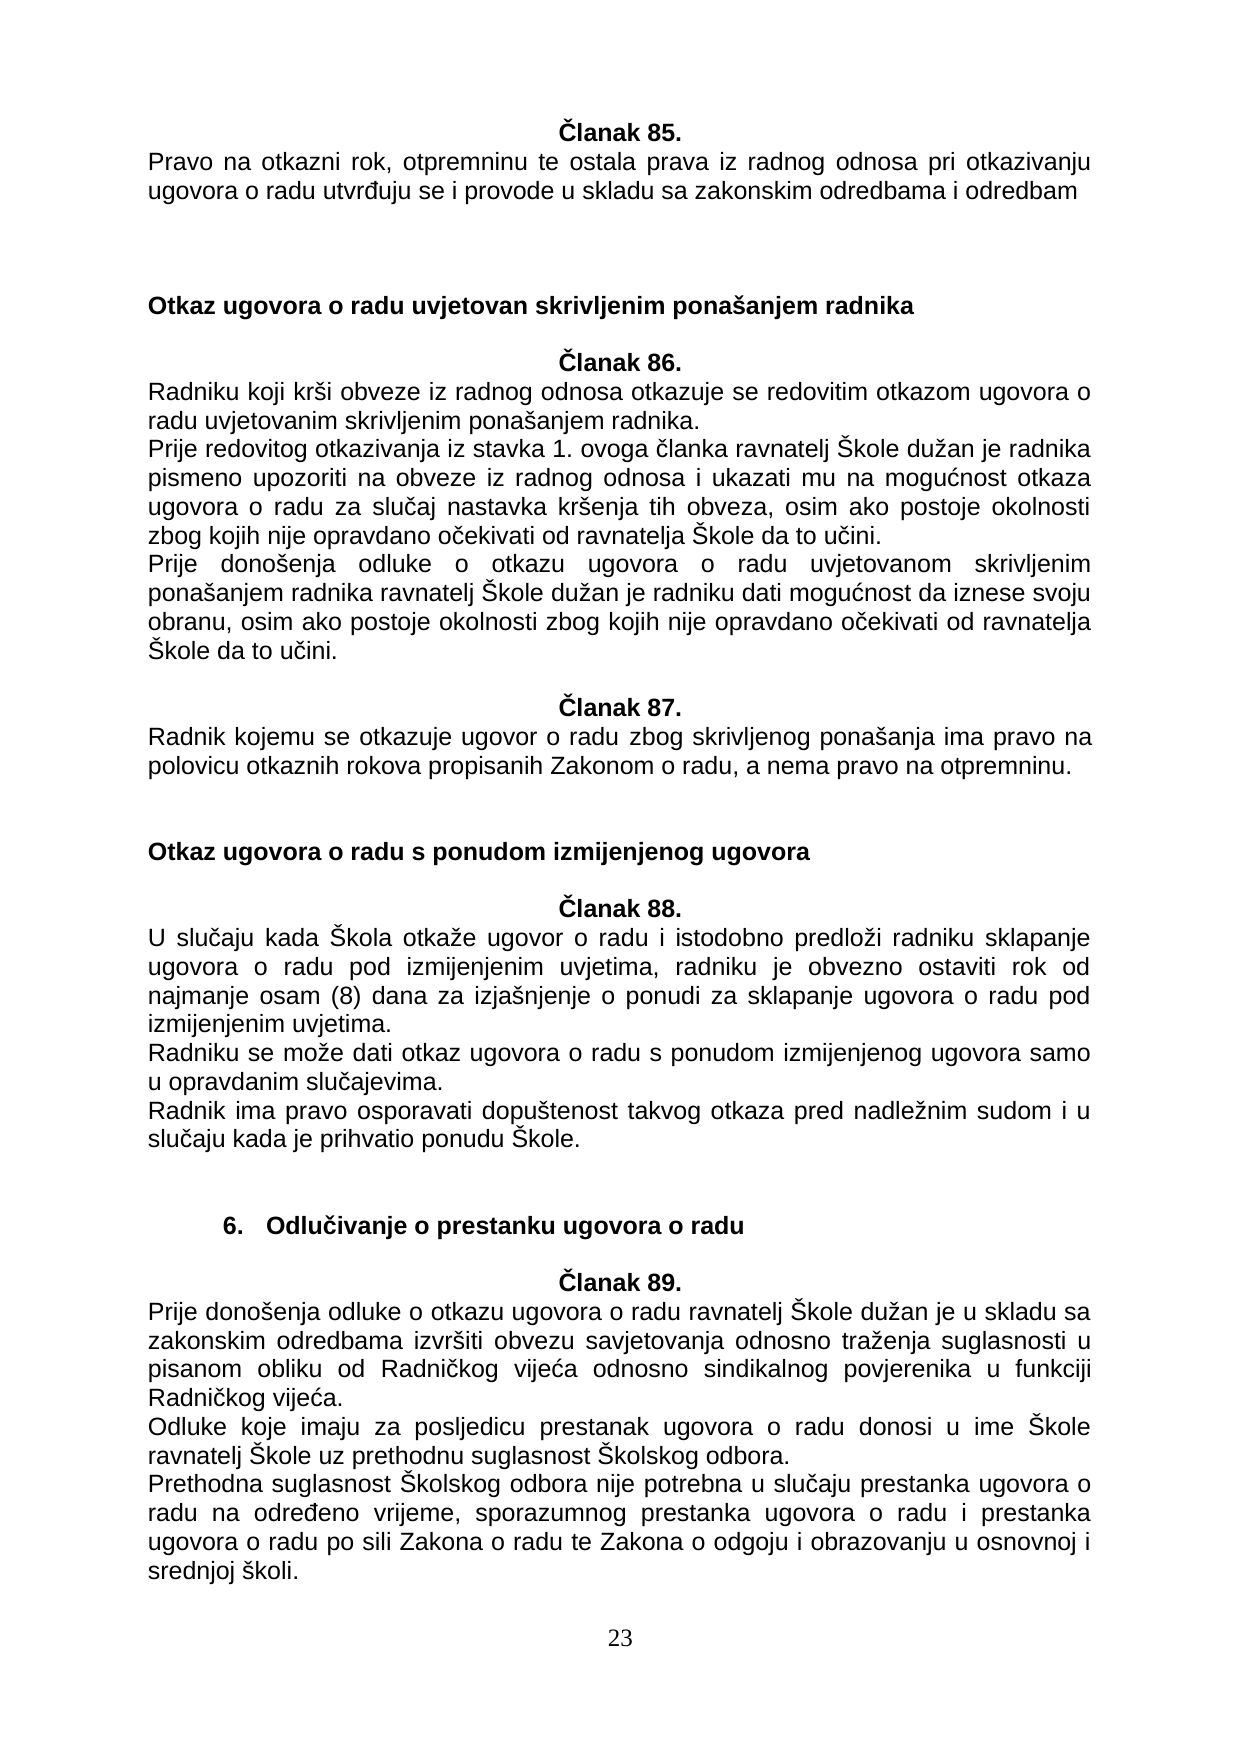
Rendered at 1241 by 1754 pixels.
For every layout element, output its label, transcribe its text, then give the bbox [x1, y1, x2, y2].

text Otkaz ugovora o radu uvjetovan skrivljenim ponašanjem radnika [148, 291, 1092, 319]
text Odluke koje imaju za posljedicu prestanak ugovora o radu donosi u ime Škole ravnatelj Škole uz prethodnu suglasnost Školskog odbora. [148, 1412, 1092, 1469]
text U slučaju kada Škola otkaže ugovor o radu i istodobno predloži radniku sklapanje ugovora o radu pod izmijenjenim uvjetima, radniku je obvezno ostaviti rok od najmanje osam (8) dana za izjašnjenje o ponudi za sklapanje ugovora o radu pod izmijenjenim uvjetima. [148, 923, 1092, 1038]
text Radniku se može dati otkaz ugovora o radu s ponudom izmijenjenog ugovora samo u opravdanim slučajevima. [148, 1038, 1092, 1096]
text Prije redovitog otkazivanja iz stavka 1. ovoga članka ravnatelj Škole dužan je radnika pismeno upozoriti na obveze iz radnog odnosa i ukazati mu na mogućnost otkaza ugovora o radu za slučaj nastavka kršenja tih obveza, osim ako postoje okolnosti zbog kojih nije opravdano očekivati od ravnatelja Škole da to učini. [148, 434, 1092, 549]
text Otkaz ugovora o radu s ponudom izmijenjenog ugovora [148, 837, 1092, 866]
text Članak 88. [148, 894, 1092, 923]
text Članak 89. [148, 1268, 1092, 1297]
list Odlučivanje o prestanku ugovora o radu [223, 1211, 1092, 1239]
text Radnik ima pravo osporavati dopuštenost takvog otkaza pred nadležnim sudom i u slučaju kada je prihvatio ponudu Škole. [148, 1096, 1092, 1153]
text Prije donošenja odluke o otkazu ugovora o radu uvjetovanom skrivljenim ponašanjem radnika ravnatelj Škole dužan je radniku dati mogućnost da iznese svoju obranu, osim ako postoje okolnosti zbog kojih nije opravdano očekivati od ravnatelja Škole da to učini. [148, 549, 1092, 664]
text Članak 86. [148, 348, 1092, 377]
text Radniku koji krši obveze iz radnog odnosa otkazuje se redovitim otkazom ugovora o radu uvjetovanim skrivljenim ponašanjem radnika. [148, 377, 1092, 434]
text Prije donošenja odluke o otkazu ugovora o radu ravnatelj Škole dužan je u skladu sa zakonskim odredbama izvršiti obvezu savjetovanja odnosno traženja suglasnosti u pisanom obliku od Radničkog vijeća odnosno sindikalnog povjerenika u funkciji Radničkog vijeća. [148, 1297, 1092, 1412]
text Pravo na otkazni rok, otpremninu te ostala prava iz radnog odnosa pri otkazivanju ugovora o radu utvrđuju se i provode u skladu sa zakonskim odredbama i odredbam [148, 147, 1092, 204]
text Članak 87. [148, 693, 1092, 722]
text Članak 85. [148, 118, 1092, 147]
text Radnik kojemu se otkazuje ugovor o radu zbog skrivljenog ponašanja ima pravo na polovicu otkaznih rokova propisanih Zakonom o radu, a nema pravo na otpremninu. [148, 722, 1092, 779]
text Prethodna suglasnost Školskog odbora nije potrebna u slučaju prestanka ugovora o radu na određeno vrijeme, sporazumnog prestanka ugovora o radu i prestanka ugovora o radu po sili Zakona o radu te Zakona o odgoju i obrazovanju u osnovnoj i srednjoj školi. [148, 1469, 1092, 1584]
